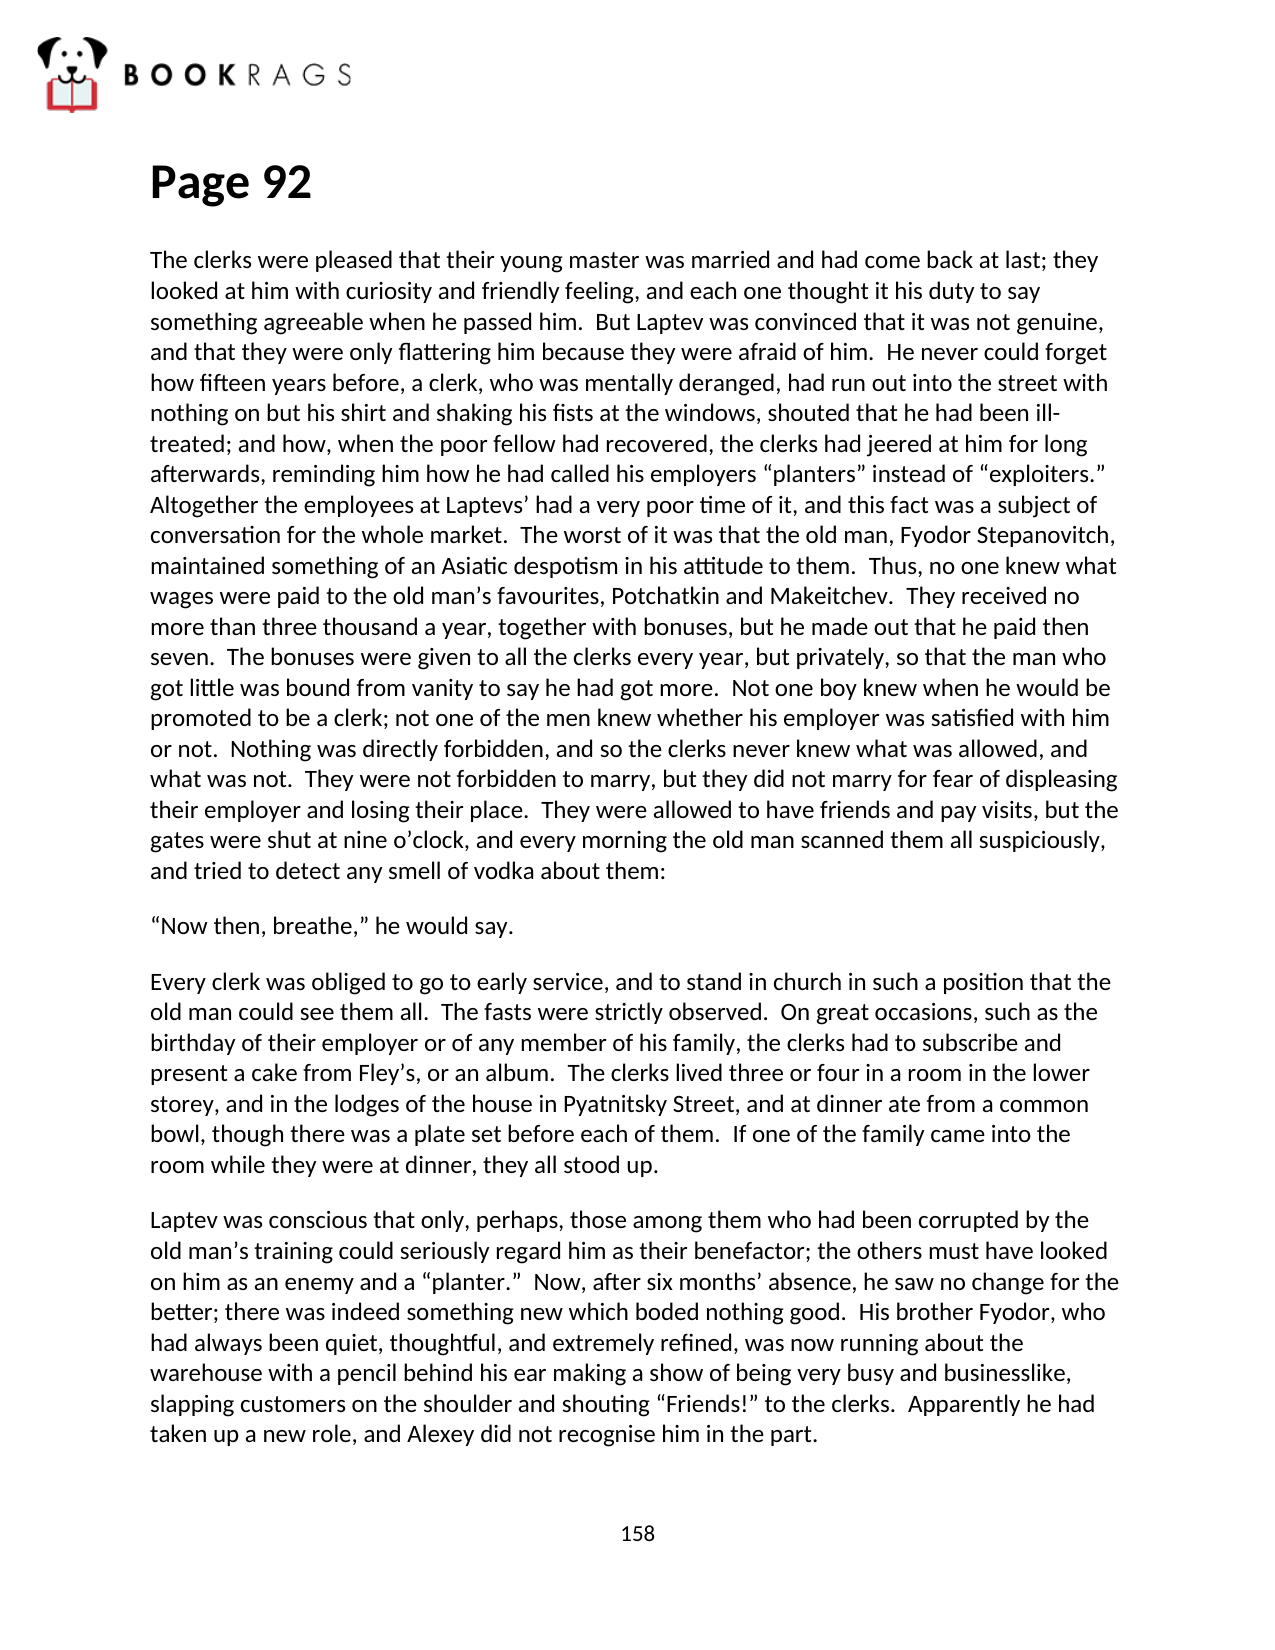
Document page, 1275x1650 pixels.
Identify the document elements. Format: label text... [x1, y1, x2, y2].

text “Now then, breathe,” he would say. [150, 911, 1125, 941]
text Every clerk was obliged to go to early service, and to stand in church in such a position that the old man could see them all. The fasts were strictly observed. On great occasions, such as the birthday of their employer or of any member of his family, the clerks had to subscribe and present a cake from Fley’s, or an album. The clerks lived three or four in a room in the lower storey, and in the lodges of the house in Pyatnitsky Street, and at dinner ate from a common bowl, though there was a plate set before each of them. If one of the family came into the room while they were at dinner, they all stood up. [150, 966, 1125, 1180]
text The clerks were pleased that their young master was married and had come back at last; they looked at him with curiosity and friendly feeling, and each one thought it his duty to say something agreeable when he passed him. But Laptev was convinced that it was not genuine, and that they were only flattering him because they were afraid of him. He never could forget how fifteen years before, a clerk, who was mentally deranged, had run out into the street with nothing on but his shirt and shaking his fists at the windows, shouted that he had been ill-treated; and how, when the poor fellow had recovered, the clerks had jeered at him for long afterwards, reminding him how he had called his employers “planters” instead of “exploiters.” Altogether the employees at Laptevs’ had a very poor time of it, and this fact was a subject of conversation for the whole market. The worst of it was that the old man, Fyodor Stepanovitch, maintained something of an Asiatic despotism in his attitude to them. Thus, no one knew what wages were paid to the old man’s favourites, Potchatkin and Makeitchev. They received no more than three thousand a year, together with bonuses, but he made out that he paid then seven. The bonuses were given to all the clerks every year, but privately, so that the man who got little was bound from vanity to say he had got more. Not one boy knew when he would be promoted to be a clerk; not one of the men knew whether his employer was satisfied with him or not. Nothing was directly forbidden, and so the clerks never knew what was allowed, and what was not. They were not forbidden to marry, but they did not marry for fear of displeasing their employer and losing their place. They were allowed to have friends and pay visits, but the gates were shut at nine o’clock, and every morning the old man scanned them all suspiciously, and tried to detect any smell of vodka about them: [150, 244, 1125, 886]
text Laptev was conscious that only, perhaps, those among them who had been corrupted by the old man’s training could seriously regard him as their benefactor; the others must have looked on him as an enemy and a “planter.” Now, after six months’ absence, he saw no change for the better; there was indeed something new which boded nothing good. His brother Fyodor, who had always been quiet, thoughtful, and extremely refined, was now running about the warehouse with a pencil behind his ear making a show of being very busy and businesslike, slapping customers on the shoulder and shouting “Friends!” to the clerks. Apparently he had taken up a new role, and Alexey did not recognise him in the part. [150, 1205, 1125, 1449]
text Page 92 [150, 150, 1125, 211]
picture [37, 37, 351, 113]
